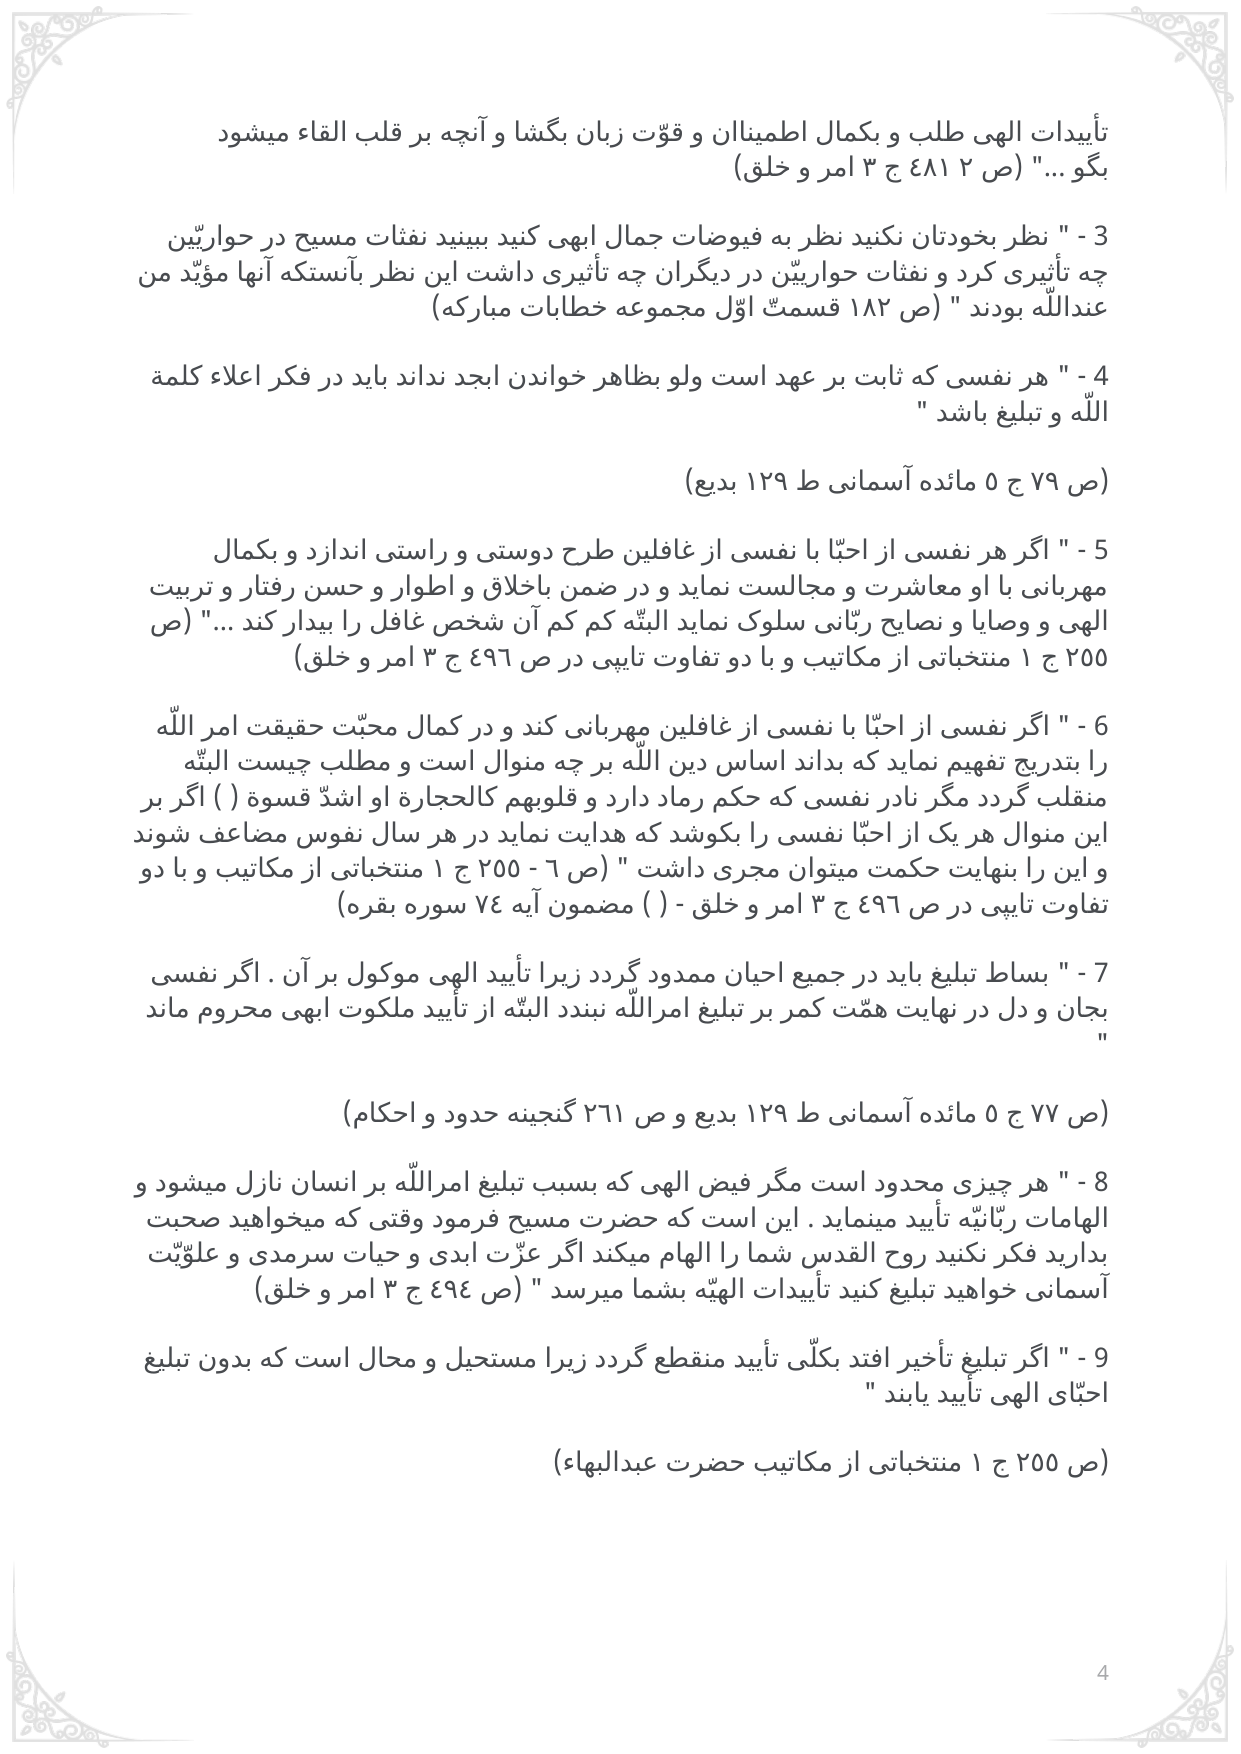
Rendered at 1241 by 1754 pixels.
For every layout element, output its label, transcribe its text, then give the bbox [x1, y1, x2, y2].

picture [1046, 1560, 1234, 1748]
picture [6, 1560, 194, 1748]
text (ص ٢٥٥ ج ١ منتخباتی از مکاتيب حضرت عبدالبهاء) [131, 1447, 1109, 1483]
picture [6, 6, 194, 194]
text 3 - " نظر بخودتان نکنيد نظر به فيوضات جمال ابهی کنيد ببينيد نفثات مسيح در حواريّين چه تأثيری کرد و نفثات حوارييّن در ديگران چه تأثيری داشت اين نظر بآنستکه آنها مؤيّد من عنداللّه بودند " (ص ١٨٢ قسمتّ اوّل مجموعه خطابات مبارکه) [131, 221, 1109, 328]
text 7 - " بساط تبليغ بايد در جميع احيان ممدود گردد زيرا تأييد الهی موکول بر آن . اگر نفسی بجان و دل در نهايت همّت کمر بر تبليغ امراللّه نبندد البتّه از تأييد ملکوت ابهی محروم ماند " [131, 958, 1109, 1064]
text 4 - " هر نفسی که ثابت بر عهد است ولو بظاهر خواندن ابجد نداند بايد در فکر اعلاء کلمة ‌اللّه و تبليغ باشد " [131, 361, 1109, 432]
text 9 - " اگر تبليغ تأخير افتد بکلّی تأييد منقطع گردد زيرا مستحيل و محال است که بدون تبليغ احبّای الهی تأييد يابند " [131, 1343, 1109, 1414]
picture [1046, 6, 1234, 194]
text (ص ٧٩ ج ٥ مائده آسمانی ط ١٢٩ بديع) [131, 466, 1109, 501]
text 8 - " هر چيزی محدود است مگر فيض الهی که بسبب تبليغ امراللّه بر انسان نازل ميشود و الهامات ربّانيّه تأييد مينمايد . اين است که حضرت مسيح فرمود وقتی که ميخواهيد صحبت بداريد فکر نکنيد روح القدس شما را الهام ميکند اگر عزّت ابدی و حيات سرمدی و علوّيّت آسمانی خواهيد تبليغ کنيد تأييدات الهيّه بشما ميرسد " (ص ٤٩٤ ج ٣ امر و خلق) [131, 1167, 1109, 1309]
text 5 - " اگر هر نفسی از احبّا با نفسی از غافلين طرح دوستی و راستی اندازد و بکمال مهربانی با او معاشرت و مجالست نمايد و در ضمن باخلاق و اطوار و حسن رفتار و تربيت الهی و وصايا و نصايح ربّانی سلوک نمايد البتّه کم کم آن شخص غافل را بيدار کند ..." (ص ٢٥٥ ج ١ منتخباتی از مکاتيب و با دو تفاوت تايپی در ص ٤٩٦ ج ٣ امر و خلق) [131, 535, 1109, 677]
text 6 - " اگر نفسی از احبّا با نفسی از غافلين مهربانی کند و در کمال محبّت حقيقت امر اللّه را بتدريج تفهيم نمايد که بداند اساس دين اللّه بر چه منوال است و مطلب چيست البتّه منقلب گردد مگر نادر نفسی که حکم رماد دارد و قلوبهم کالحجارة او اشدّ قسوة ( ) اگر بر اين منوال هر يک از احبّا نفسی را بکوشد که هدايت نمايد در هر سال نفوس مضاعف شوند و اين را بنهايت حکمت ميتوان مجری داشت " (ص ٦ - ٢٥٥ ج ١ منتخباتی از مکاتيب و با دو تفاوت تايپی در ص ٤٩٦ ج ٣ امر و خلق - ( ) مضمون آيه ٧٤ سوره بقره) [131, 711, 1109, 924]
text (ص ٧٧ ج ٥ مائده آسمانی ط ١٢٩ بديع و ص ٢٦١ گنجينه حدود و احکام) [131, 1098, 1109, 1133]
